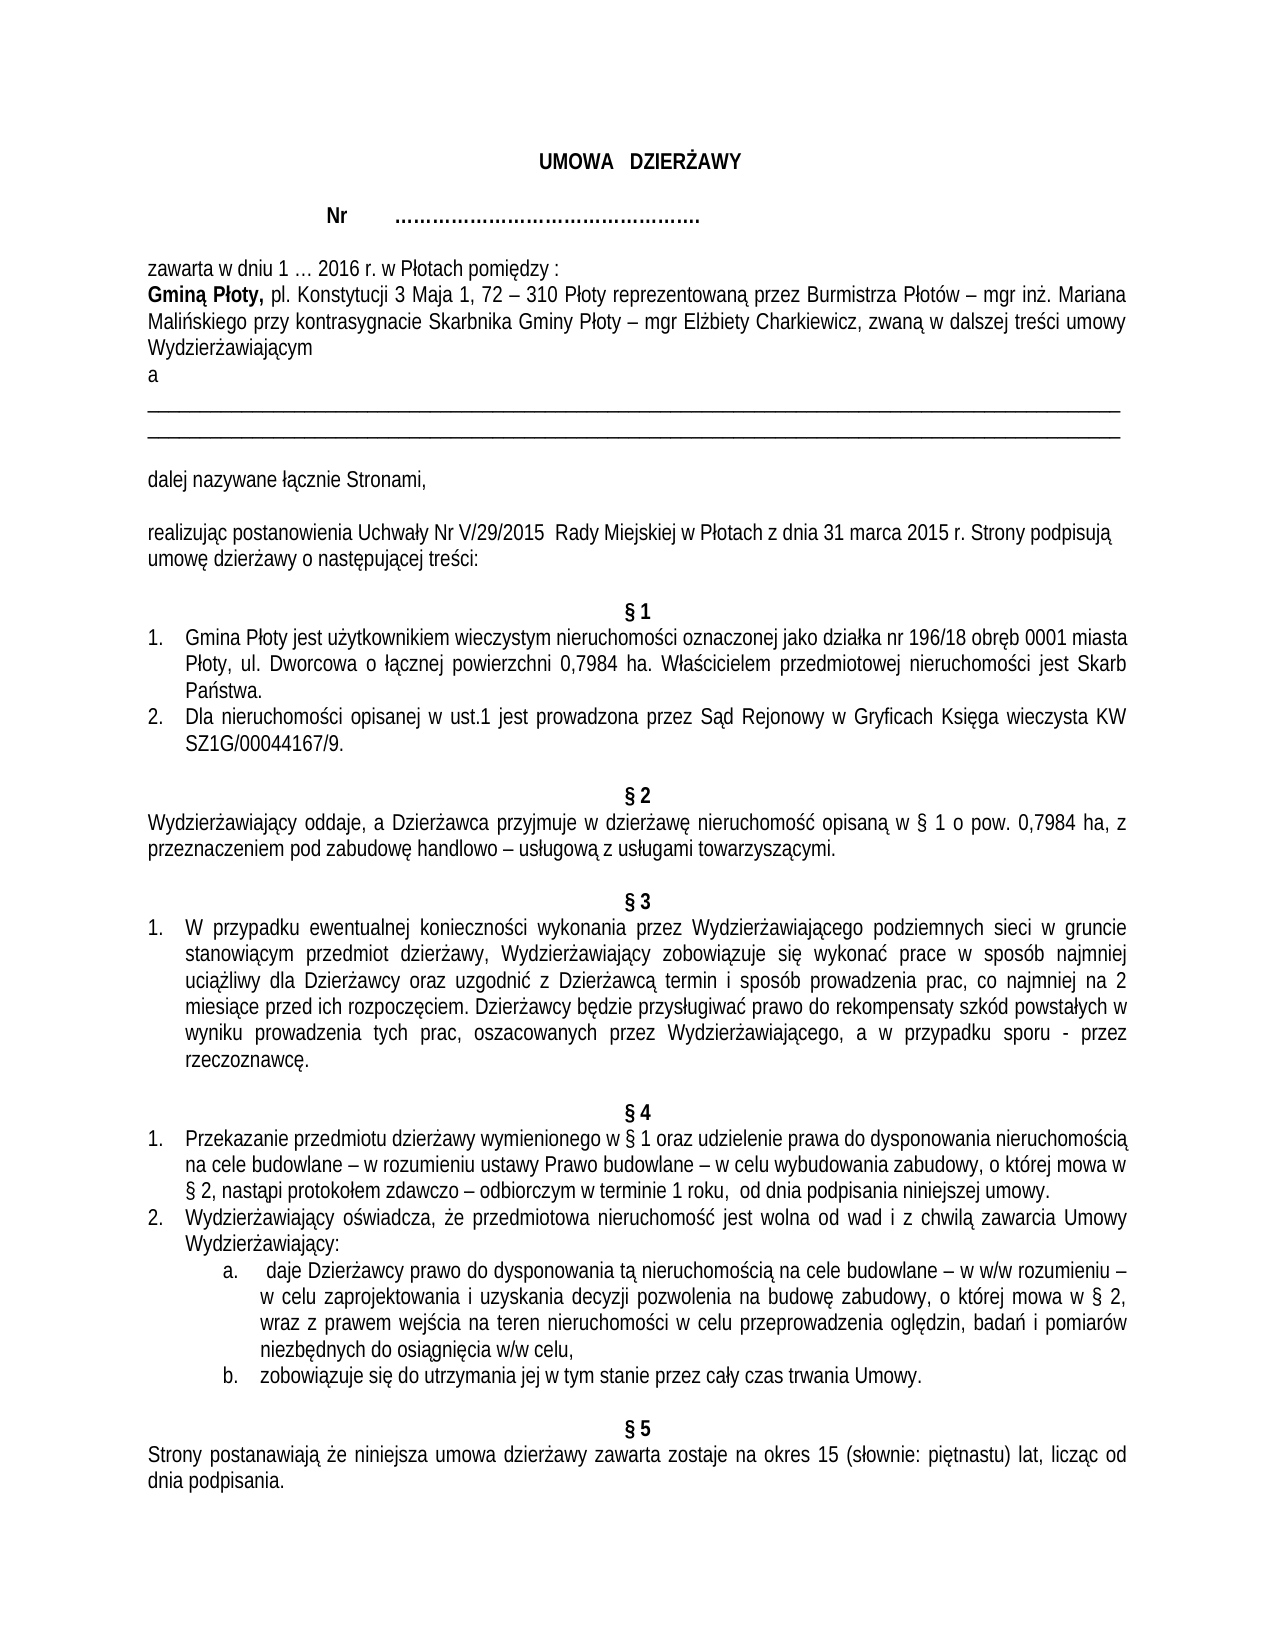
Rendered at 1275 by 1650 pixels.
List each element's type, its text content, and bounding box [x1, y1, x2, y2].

text § 3 [148, 888, 1127, 914]
list Dla nieruchomości opisanej w ust.1 jest prowadzona przez Sąd Rejonowy w Gryficach Księga wieczysta KW SZ1G/00044167/9. [148, 703, 1127, 756]
text Gminą Płoty, pl. Konstytucji 3 Maja 1, 72 – 310 Płoty reprezentowaną przez Burmistrza Płotów – mgr inż. Mariana Malińskiego przy kontrasygnacie Skarbnika Gminy Płoty – mgr Elżbiety Charkiewicz, zwaną w dalszej treści umowy Wydzierżawiającym [148, 281, 1127, 361]
text zawarta w dniu 1 … 2016 r. w Płotach pomiędzy : [148, 255, 1127, 281]
list Gmina Płoty jest użytkownikiem wieczystym nieruchomości oznaczonej jako działka nr 196/18 obręb 0001 miasta Płoty, ul. Dworcowa o łącznej powierzchni . Właścicielem przedmiotowej nieruchomości jest Skarb Państwa. [148, 624, 1127, 703]
list Wydzierżawiający oświadcza, że przedmiotowa nieruchomość jest wolna od wad i z chwilą zawarcia Umowy Wydzierżawiający: [148, 1204, 1127, 1257]
text § 5 [148, 1415, 1127, 1441]
list zobowiązuje się do utrzymania jej w tym stanie przez cały czas trwania Umowy. [223, 1362, 1127, 1388]
text dalej nazywane łącznie Stronami, [148, 466, 1127, 492]
text § 1 [148, 598, 1127, 624]
text __________________________________________________________________________________________________________________________________________________________________________________________ [148, 387, 1127, 439]
list W przypadku ewentualnej konieczności wykonania przez Wydzierżawiającego podziemnych sieci w gruncie stanowiącym przedmiot dzierżawy, Wydzierżawiający zobowiązuje się wykonać prace w sposób najmniej uciążliwy dla Dzierżawcy oraz uzgodnić z Dzierżawcą termin i sposób prowadzenia prac, co najmniej na 2 miesiące przed ich rozpoczęciem. Dzierżawcy będzie przysługiwać prawo do rekompensaty szkód powstałych w wyniku prowadzenia tych prac, oszacowanych przez Wydzierżawiającego, a w przypadku sporu - przez rzeczoznawcę. [148, 914, 1127, 1072]
text § 2 [148, 782, 1127, 808]
list Przekazanie przedmiotu dzierżawy wymienionego w § 1 oraz udzielenie prawa do dysponowania nieruchomością na cele budowlane – w rozumieniu ustawy Prawo budowlane – w celu wybudowania zabudowy, o której mowa w § 2, nastąpi protokołem zdawczo – odbiorczym w terminie 1 roku, od dnia podpisania niniejszej umowy. [148, 1125, 1127, 1204]
text a [148, 361, 1127, 387]
list daje Dzierżawcy prawo do dysponowania tą nieruchomością na cele budowlane – w w/w rozumieniu – w celu zaprojektowania i uzyskania decyzji pozwolenia na budowę zabudowy, o której mowa w § 2, wraz z prawem wejścia na teren nieruchomości w celu przeprowadzenia oględzin, badań i pomiarów niezbędnych do osiągnięcia w/w celu, [223, 1257, 1127, 1362]
text UMOWA DZIERŻAWY [148, 148, 1127, 174]
text Strony postanawiają że niniejsza umowa dzierżawy zawarta zostaje na okres 15 (słownie: piętnastu) lat, licząc od dnia podpisania. [148, 1441, 1127, 1494]
text § 4 [148, 1098, 1127, 1125]
text Wydzierżawiający oddaje, a Dzierżawca przyjmuje w dzierżawę nieruchomość opisaną w § 1 o pow. 0,7984 ha, z przeznaczeniem pod zabudowę handlowo – usługową z usługami towarzyszącymi. [148, 808, 1127, 861]
text realizując postanowienia Uchwały Nr V/29/2015 Rady Miejskiej w Płotach z dnia 31 marca 2015 r. Strony podpisują umowę dzierżawy o następującej treści: [148, 519, 1127, 571]
text Nr …………………………………………. [295, 202, 1127, 229]
